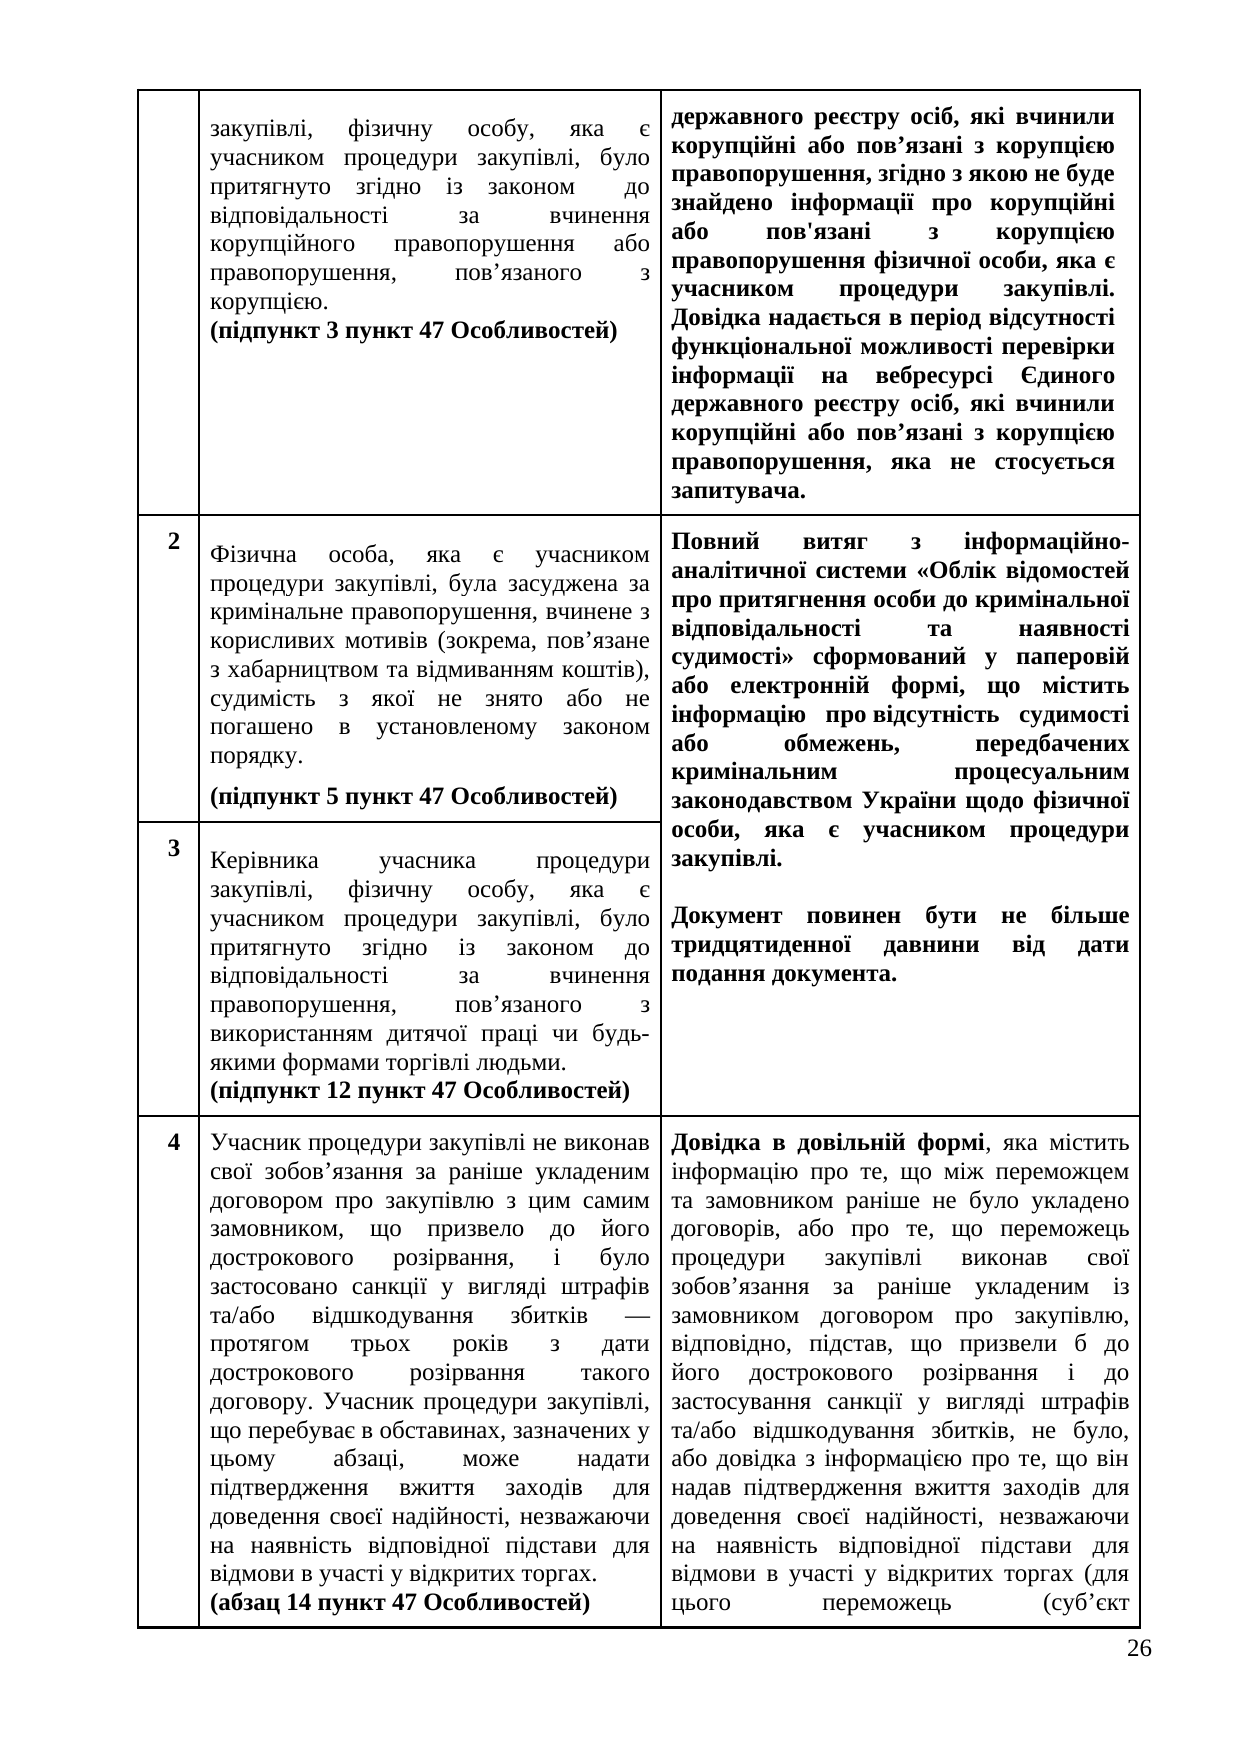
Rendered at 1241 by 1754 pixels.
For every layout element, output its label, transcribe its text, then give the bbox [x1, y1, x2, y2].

table_cell 3 [139, 823, 198, 1115]
table_cell Фізична особа, яка є учасником процедури закупівлі, була засуджена за кримінальне правопорушення, вчинене з корисливих мотивів (зокрема, пов’язане з хабарництвом та відмиванням коштів), судимість з якої не знято або не погашено в установленому законом порядку. (підпункт 5 пункт 47 Особливостей) [200, 516, 660, 821]
table_cell 1 [139, 91, 198, 514]
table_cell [200, 1117, 660, 1626]
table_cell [662, 1117, 1139, 1626]
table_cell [662, 91, 1139, 514]
table_cell 4 [139, 1117, 198, 1626]
table_cell 2 [139, 516, 198, 821]
table_cell Повний витяг з інформаційно-аналітичної системи «Облік відомостей про притягнення особи до кримінальної відповідальності та наявності судимості» сформований у паперовій або електронній формі, що містить інформацію про відсутність судимості або обмежень, передбачених кримінальним процесуальним законодавством України щодо фізичної особи, яка є учасником процедури закупівлі. Документ повинен бути не більше тридцятиденної давнини від дати подання документа. [662, 516, 1139, 1115]
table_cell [200, 91, 660, 514]
table_cell Керівника учасника процедури закупівлі, фізичну особу, яка є учасником процедури закупівлі, було притягнуто згідно із законом до відповідальності за вчинення правопорушення, пов’язаного з використанням дитячої праці чи будь-якими формами торгівлі людьми. (підпункт 12 пункт 47 Особливостей) [200, 823, 660, 1115]
